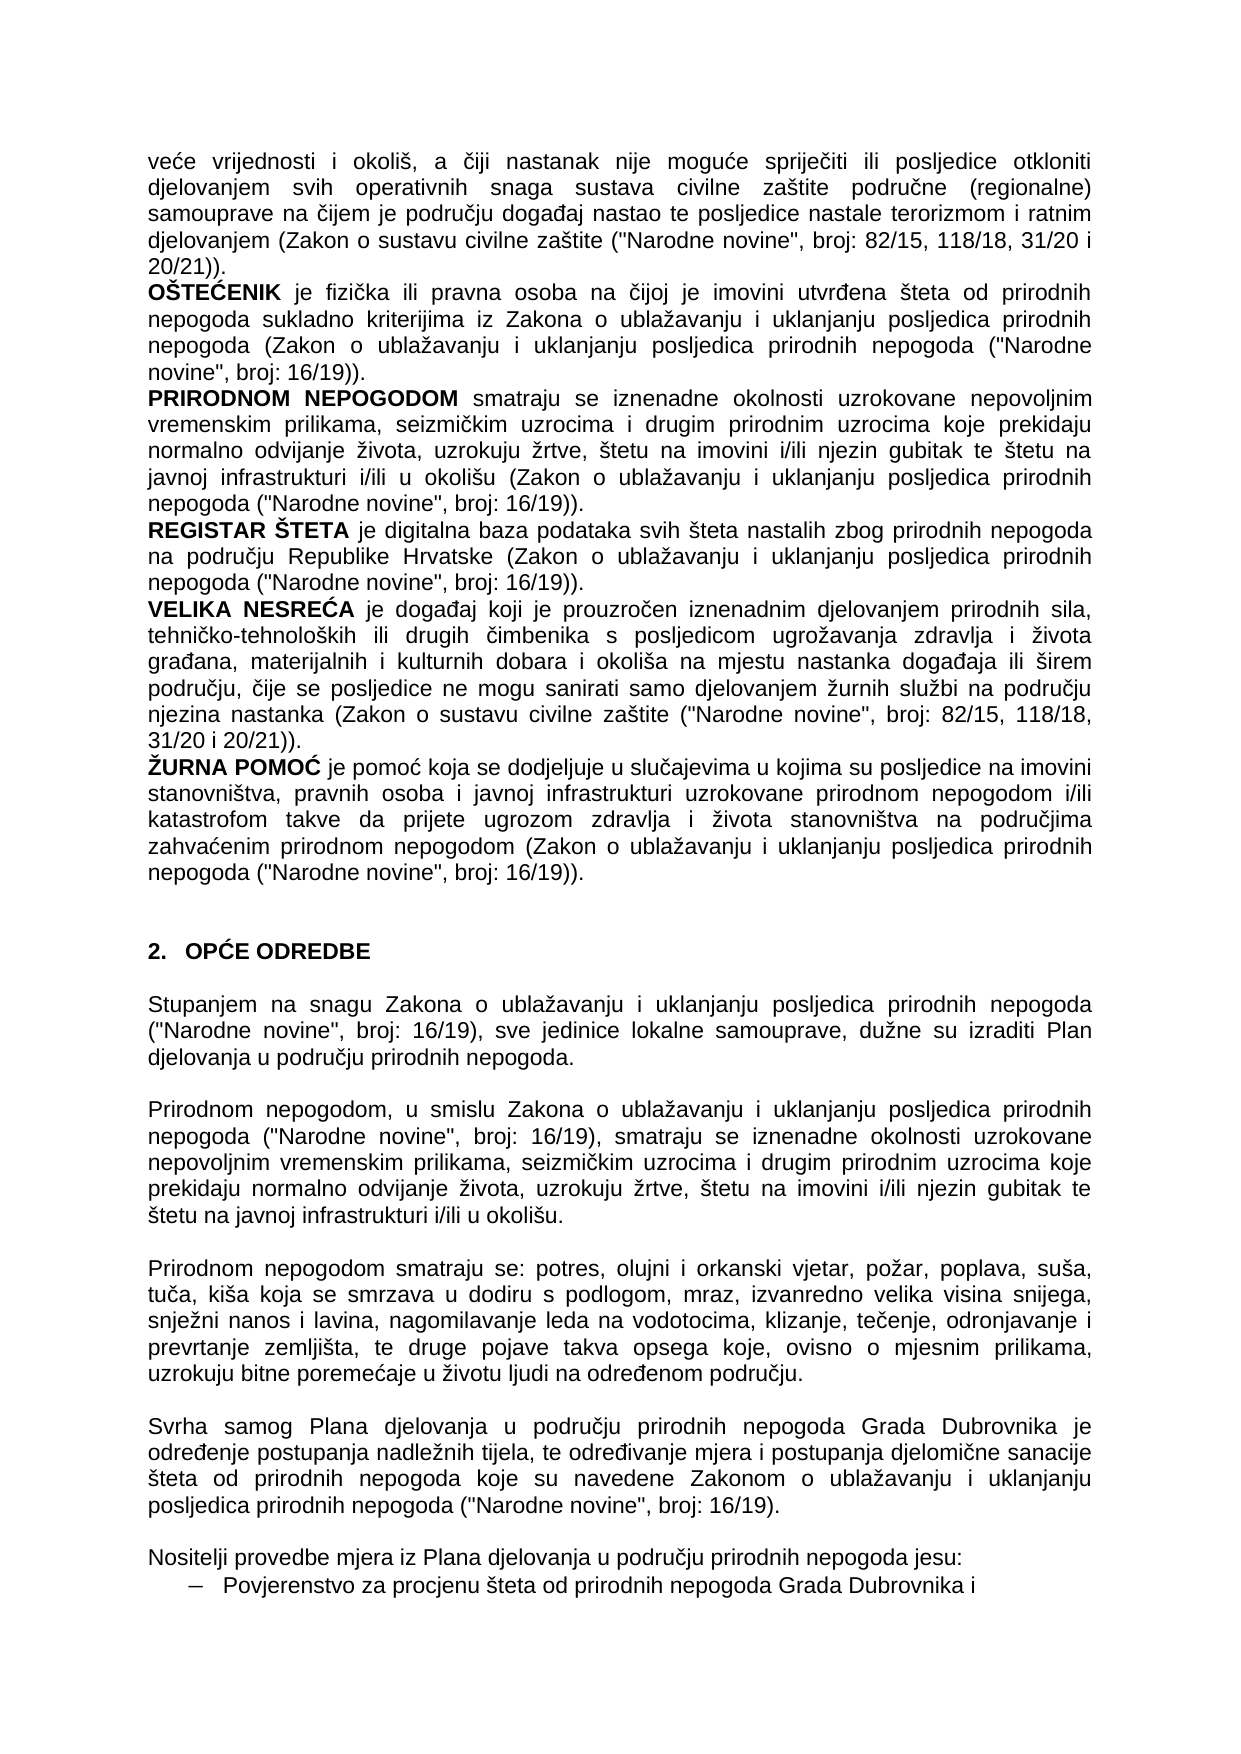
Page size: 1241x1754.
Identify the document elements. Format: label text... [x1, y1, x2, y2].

text Prirodnom nepogodom smatraju se: potres, olujni i orkanski vjetar, požar, poplava, suša, tuča, kiša koja se smrzava u dodiru s podlogom, mraz, izvanredno velika visina snijega, snježni nanos i lavina, nagomilavanje leda na vodotocima, klizanje, tečenje, odronjavanje i prevrtanje zemljišta, te druge pojave takva opsega koje, ovisno o mjesnim prilikama, uzrokuju bitne poremećaje u životu ljudi na određenom području. [148, 1254, 1093, 1386]
text Svrha samog Plana djelovanja u području prirodnih nepogoda Grada Dubrovnika je određenje postupanja nadležnih tijela, te određivanje mjera i postupanja djelomične sanacije šteta od prirodnih nepogoda koje su navedene Zakonom o ublažavanju i uklanjanju posljedica prirodnih nepogoda ("Narodne novine", broj: 16/19). [148, 1413, 1093, 1518]
text PRIRODNOM NEPOGODOM smatraju se iznenadne okolnosti uzrokovane nepovoljnim vremenskim prilikama, seizmičkim uzrocima i drugim prirodnim uzrocima koje prekidaju normalno odvijanje života, uzrokuju žrtve, štetu na imovini i/ili njezin gubitak te štetu na javnoj infrastrukturi i/ili u okolišu (Zakon o ublažavanju i uklanjanju posljedica prirodnih nepogoda ("Narodne novine", broj: 16/19)). [148, 385, 1093, 517]
list OPĆE ODREDBE [148, 938, 1093, 964]
list Povjerenstvo za procjenu šteta od prirodnih nepogoda Grada Dubrovnika i [185, 1571, 1093, 1599]
text REGISTAR ŠTETA je digitalna baza podataka svih šteta nastalih zbog prirodnih nepogoda na području Republike Hrvatske (Zakon o ublažavanju i uklanjanju posljedica prirodnih nepogoda ("Narodne novine", broj: 16/19)). [148, 517, 1093, 596]
text Stupanjem na snagu Zakona o ublažavanju i uklanjanju posljedica prirodnih nepogoda ("Narodne novine", broj: 16/19), sve jedinice lokalne samouprave, dužne su izraditi Plan djelovanja u području prirodnih nepogoda. [148, 991, 1093, 1070]
text Nositelji provedbe mjera iz Plana djelovanja u području prirodnih nepogoda jesu: [148, 1544, 1093, 1571]
text ŽURNA POMOĆ je pomoć koja se dodjeljuje u slučajevima u kojima su posljedice na imovini stanovništva, pravnih osoba i javnoj infrastrukturi uzrokovane prirodnom nepogodom i/ili katastrofom takve da prijete ugrozom zdravlja i života stanovništva na područjima zahvaćenim prirodnom nepogodom (Zakon o ublažavanju i uklanjanju posljedica prirodnih nepogoda ("Narodne novine", broj: 16/19)). [148, 754, 1093, 886]
text Prirodnom nepogodom, u smislu Zakona o ublažavanju i uklanjanju posljedica prirodnih nepogoda ("Narodne novine", broj: 16/19), smatraju se iznenadne okolnosti uzrokovane nepovoljnim vremenskim prilikama, seizmičkim uzrocima i drugim prirodnim uzrocima koje prekidaju normalno odvijanje života, uzrokuju žrtve, štetu na imovini i/ili njezin gubitak te štetu na javnoj infrastrukturi i/ili u okolišu. [148, 1096, 1093, 1228]
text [148, 148, 1093, 279]
text OŠTEĆENIK je fizička ili pravna osoba na čijoj je imovini utvrđena šteta od prirodnih nepogoda sukladno kriterijima iz Zakona o ublažavanju i uklanjanju posljedica prirodnih nepogoda (Zakon o ublažavanju i uklanjanju posljedica prirodnih nepogoda ("Narodne novine", broj: 16/19)). [148, 279, 1093, 385]
text VELIKA NESREĆA je događaj koji je prouzročen iznenadnim djelovanjem prirodnih sila, tehničko-tehnoloških ili drugih čimbenika s posljedicom ugrožavanja zdravlja i života građana, materijalnih i kulturnih dobara i okoliša na mjestu nastanka događaja ili širem području, čije se posljedice ne mogu sanirati samo djelovanjem žurnih službi na području njezina nastanka (Zakon o sustavu civilne zaštite ("Narodne novine", broj: 82/15, 118/18, 31/20 i 20/21)). [148, 596, 1093, 754]
